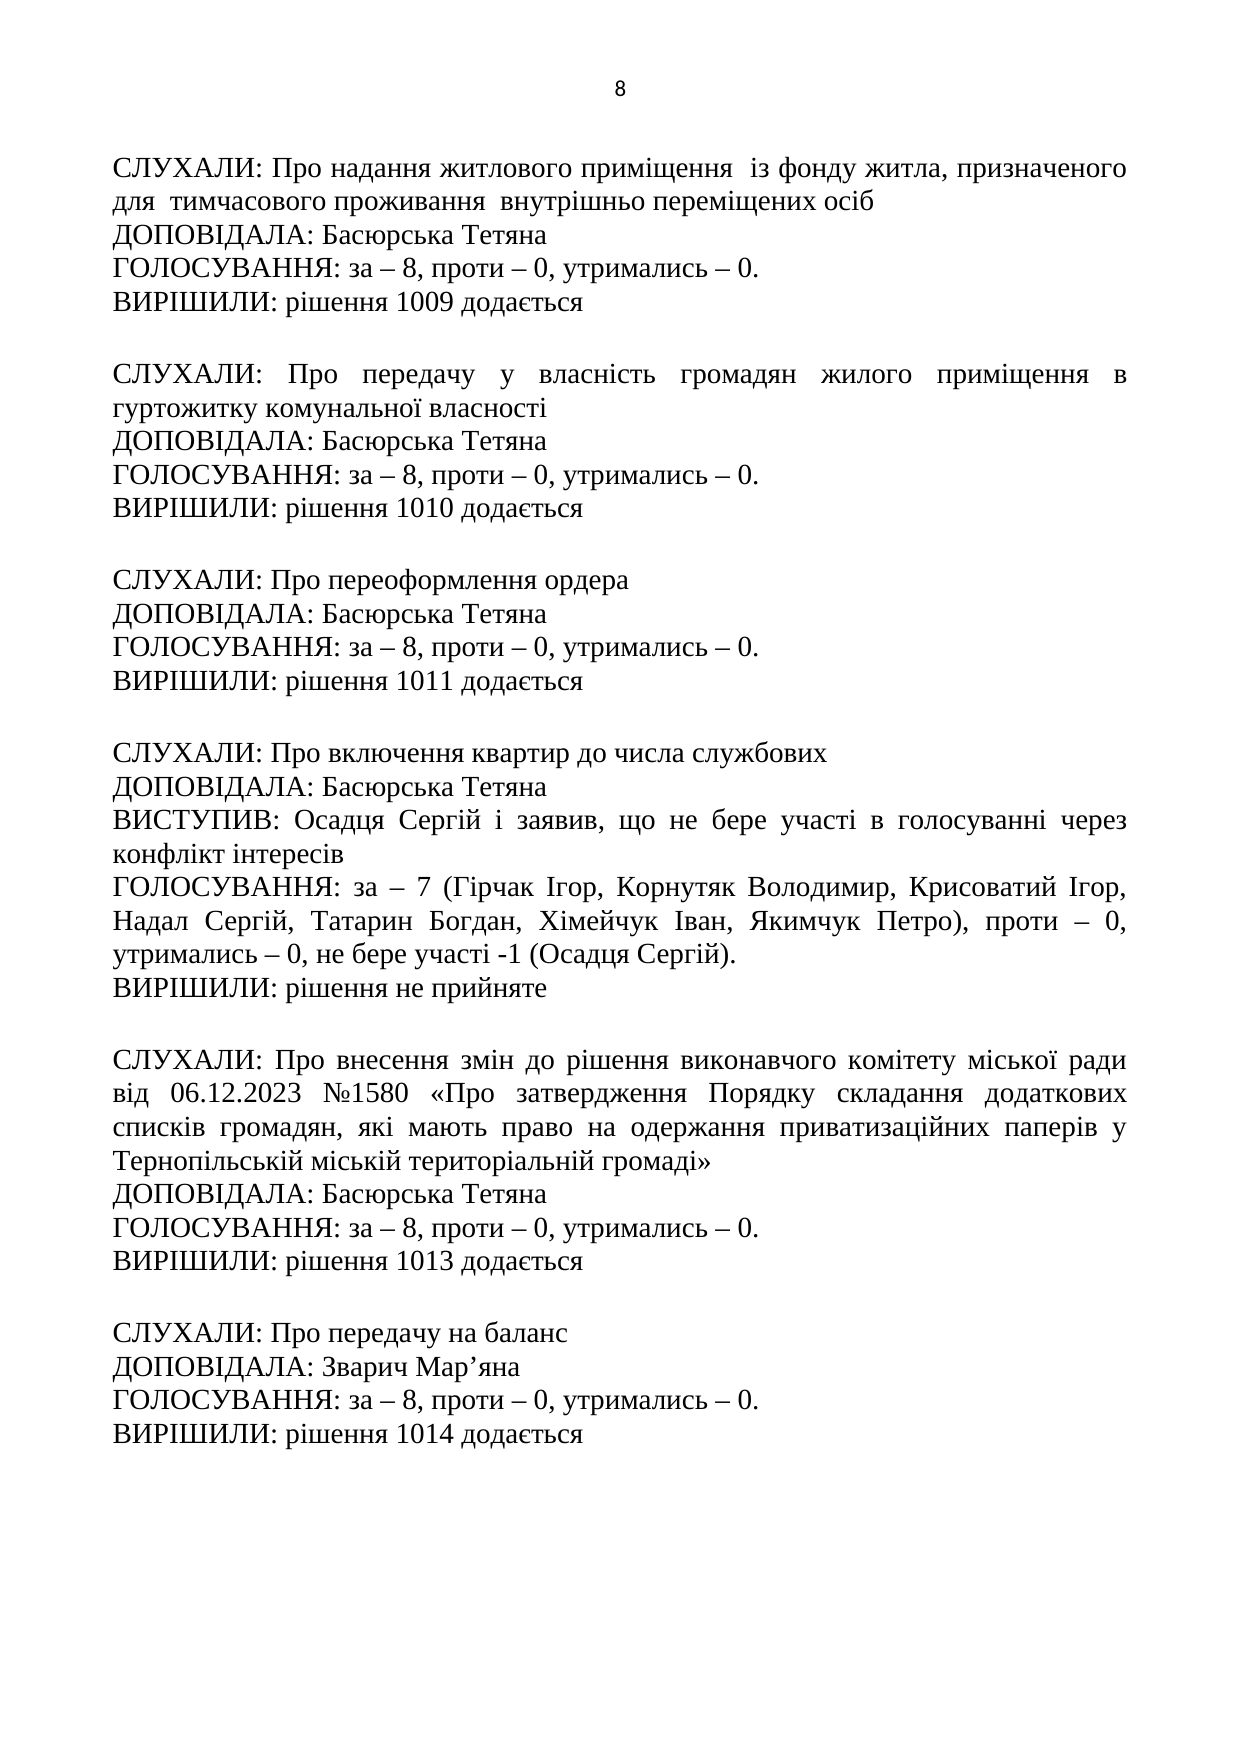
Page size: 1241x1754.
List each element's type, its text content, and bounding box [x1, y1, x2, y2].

text ВИРІШИЛИ: рішення 1010 додається [112, 490, 1128, 524]
text СЛУХАЛИ: Про надання житлового приміщення із фонду житла, призначеного для тимчасового проживання внутрішньо переміщених осіб [112, 150, 1128, 217]
text ДОПОВІДАЛА: Басюрська Тетяна [112, 596, 1128, 629]
text ДОПОВІДАЛА: Зварич Мар’яна [112, 1349, 1128, 1382]
text ГОЛОСУВАННЯ: за – 8, проти – 0, утримались – 0. [112, 457, 1128, 490]
text ДОПОВІДАЛА: Басюрська Тетяна [112, 1176, 1128, 1210]
text ВИРІШИЛИ: рішення 1011 додається [112, 663, 1128, 697]
text ДОПОВІДАЛА: Басюрська Тетяна [112, 769, 1128, 802]
text ГОЛОСУВАННЯ: за – 8, проти – 0, утримались – 0. [112, 251, 1128, 284]
text СЛУХАЛИ: Про передачу у власність громадян жилого приміщення в гуртожитку комунальної власності [112, 356, 1128, 423]
text ДОПОВІДАЛА: Басюрська Тетяна [112, 217, 1128, 251]
text ДОПОВІДАЛА: Басюрська Тетяна [112, 423, 1128, 457]
text СЛУХАЛИ: Про включення квартир до числа службових [112, 735, 1128, 769]
text ВИСТУПИВ: Осадця Сергій і заявив, що не бере участі в голосуванні через конфлікт інтересів [112, 802, 1128, 869]
text ГОЛОСУВАННЯ: за – 8, проти – 0, утримались – 0. [112, 1210, 1128, 1243]
text СЛУХАЛИ: Про внесення змін до рішення виконавчого комітету міської ради від 06.12.2023 №1580 «Про затвердження Порядку складання додаткових списків громадян, які мають право на одержання приватизаційних паперів у Тернопільській міській територіальній громаді» [112, 1042, 1128, 1176]
text ВИРІШИЛИ: рішення 1009 додається [112, 284, 1128, 318]
text ВИРІШИЛИ: рішення не прийняте [112, 970, 1128, 1003]
text СЛУХАЛИ: Про переоформлення ордера [112, 562, 1128, 596]
text ГОЛОСУВАННЯ: за – 8, проти – 0, утримались – 0. [112, 1382, 1128, 1416]
text ГОЛОСУВАННЯ: за – 7 (Гірчак Ігор, Корнутяк Володимир, Крисоватий Ігор, Надал Сергій, Татарин Богдан, Хімейчук Іван, Якимчук Петро), проти – 0, утримались – 0, не бере участі -1 (Осадця Сергій). [112, 869, 1128, 970]
text ВИРІШИЛИ: рішення 1013 додається [112, 1243, 1128, 1277]
text СЛУХАЛИ: Про передачу на баланс [112, 1315, 1128, 1349]
text ГОЛОСУВАННЯ: за – 8, проти – 0, утримались – 0. [112, 629, 1128, 663]
text ВИРІШИЛИ: рішення 1014 додається [112, 1416, 1128, 1449]
